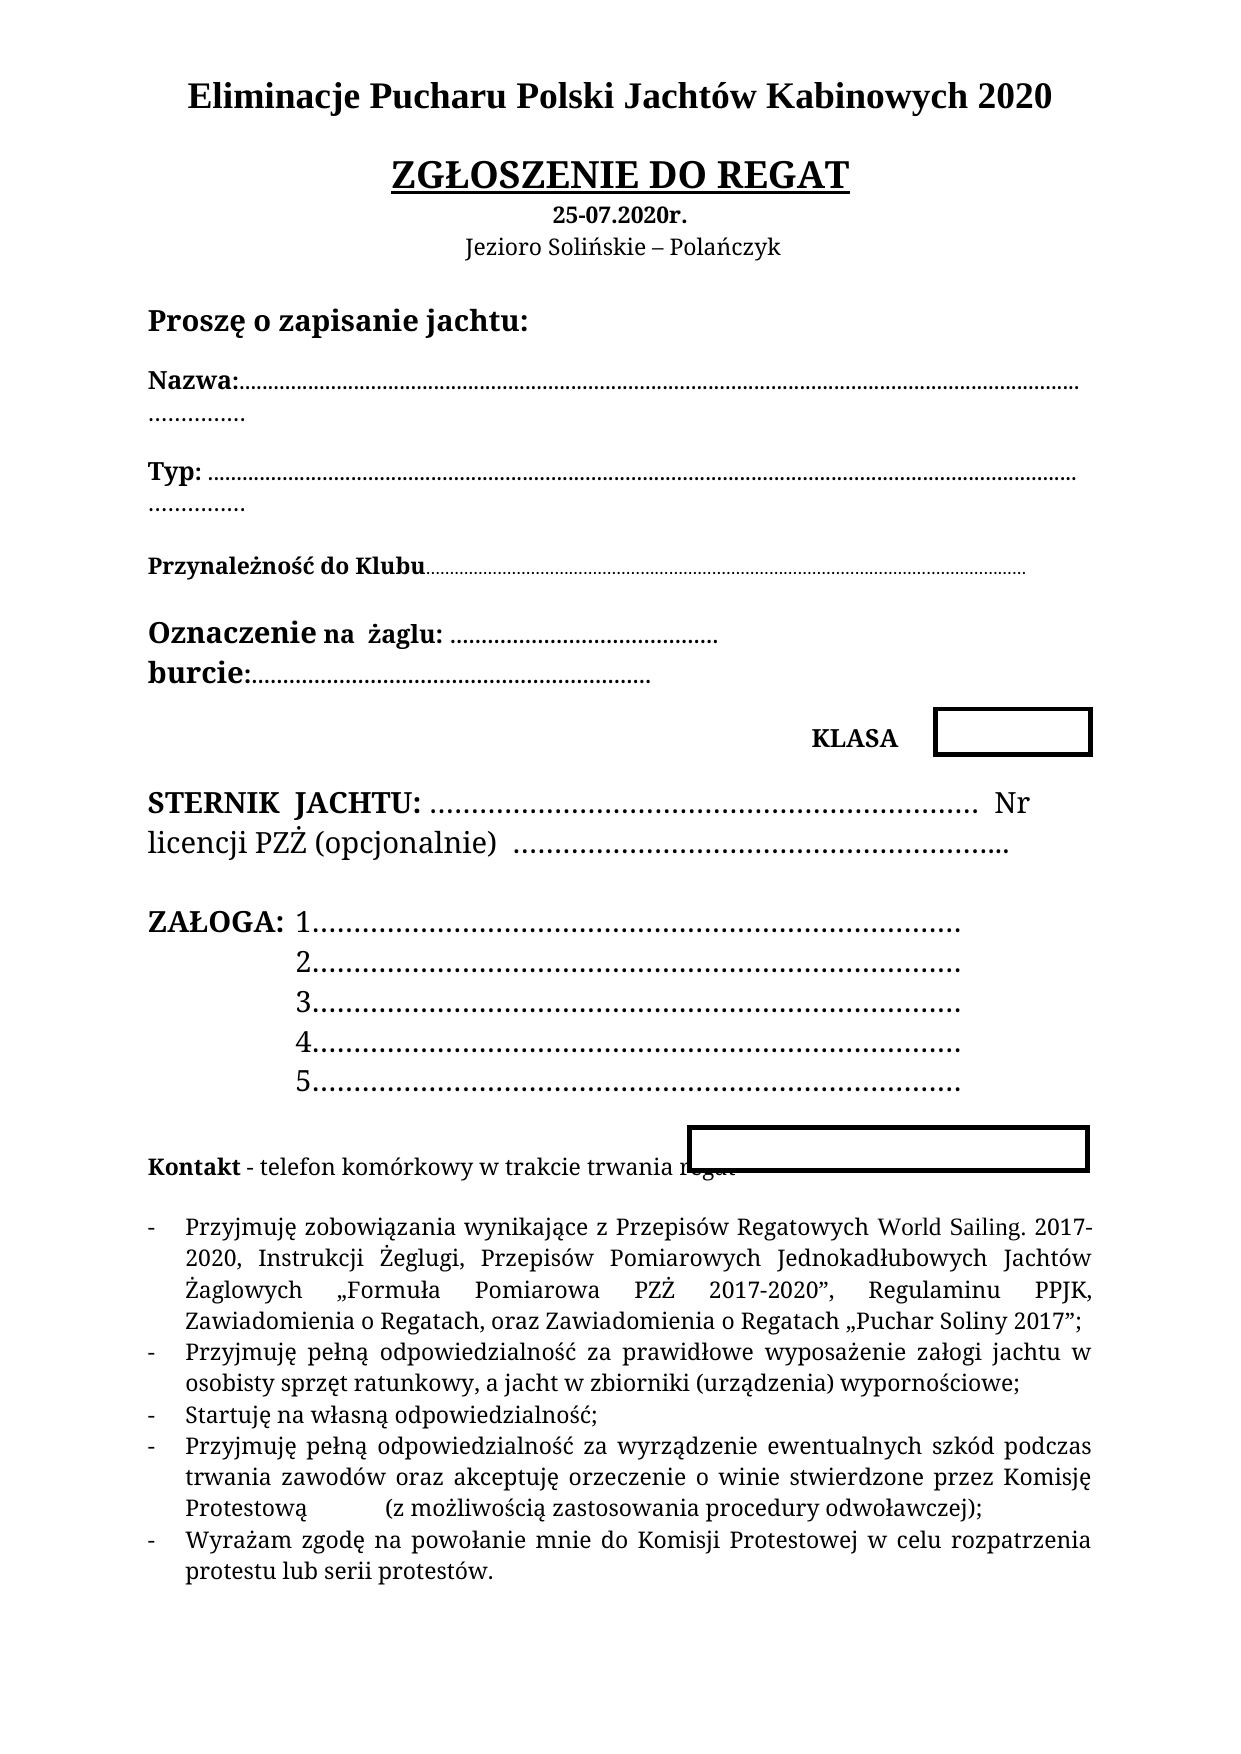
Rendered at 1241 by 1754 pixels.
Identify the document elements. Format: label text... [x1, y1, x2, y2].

text Przynależność do Klubu……………………………………………………………………………………………………………… [148, 550, 1093, 581]
text 5…………………………………………………………………… [295, 1061, 1093, 1100]
text Kontakt - telefon komórkowy w trakcie trwania regat [148, 1151, 1093, 1183]
list Przyjmuję pełną odpowiedzialność za prawidłowe wyposażenie załogi jachtu w osobisty sprzęt ratunkowy, a jacht w zbiorniki (urządzenia) wypornościowe; [148, 1336, 1093, 1398]
list Przyjmuję pełną odpowiedzialność za wyrządzenie ewentualnych szkód podczas trwania zawodów oraz akceptuję orzeczenie o winie stwierdzone przez Komisję Protestową (z możliwością zastosowania procedury odwoławczej); [148, 1430, 1093, 1523]
text KLASA [780, 720, 933, 754]
text ZAŁOGA: 1…………………………………………………………………… [148, 902, 1093, 941]
text Nazwa:...................................................................................................................................................…………… [148, 362, 1093, 428]
text Oznaczenie na żaglu: ........................................... burcie:................................................................ [148, 612, 1093, 692]
title ZGŁOSZENIE DO REGAT [148, 148, 1093, 199]
text Proszę o zapisanie jachtu: [148, 300, 1093, 340]
text STERNIK JACHTU: ………………………………………………………… Nr licencji PZŻ (opcjonalnie) …………………………………………………... [148, 783, 1093, 862]
title 25-07.2020r. [148, 199, 1093, 231]
list Przyjmuję zobowiązania wynikające z Przepisów Regatowych World Sailing. 2017-2020, Instrukcji Żeglugi, Przepisów Pomiarowych Jednokadłubowych Jachtów Żaglowych „Formuła Pomiarowa PZŻ 2017-2020”, Regulaminu PPJK, Zawiadomienia o Regatach, oraz Zawiadomienia o Regatach „Puchar Soliny 2017”; [148, 1211, 1093, 1336]
list Wyrażam zgodę na powołanie mnie do Komisji Protestowej w celu rozpatrzenia protestu lub serii protestów. [148, 1523, 1093, 1586]
text 3…………………………………………………………………… 4…………………………………………………………………… [295, 981, 1093, 1061]
title Jezioro Solińskie – Polańczyk [148, 231, 1093, 262]
text Eliminacje Pucharu Polski Jachtów Kabinowych 2020 [148, 74, 1093, 117]
text 2…………………………………………………………………… [221, 941, 1093, 981]
list Startuję na własną odpowiedzialność; [148, 1398, 1093, 1430]
text Typ: ........................................................................................................................................................…………… [148, 453, 1093, 519]
